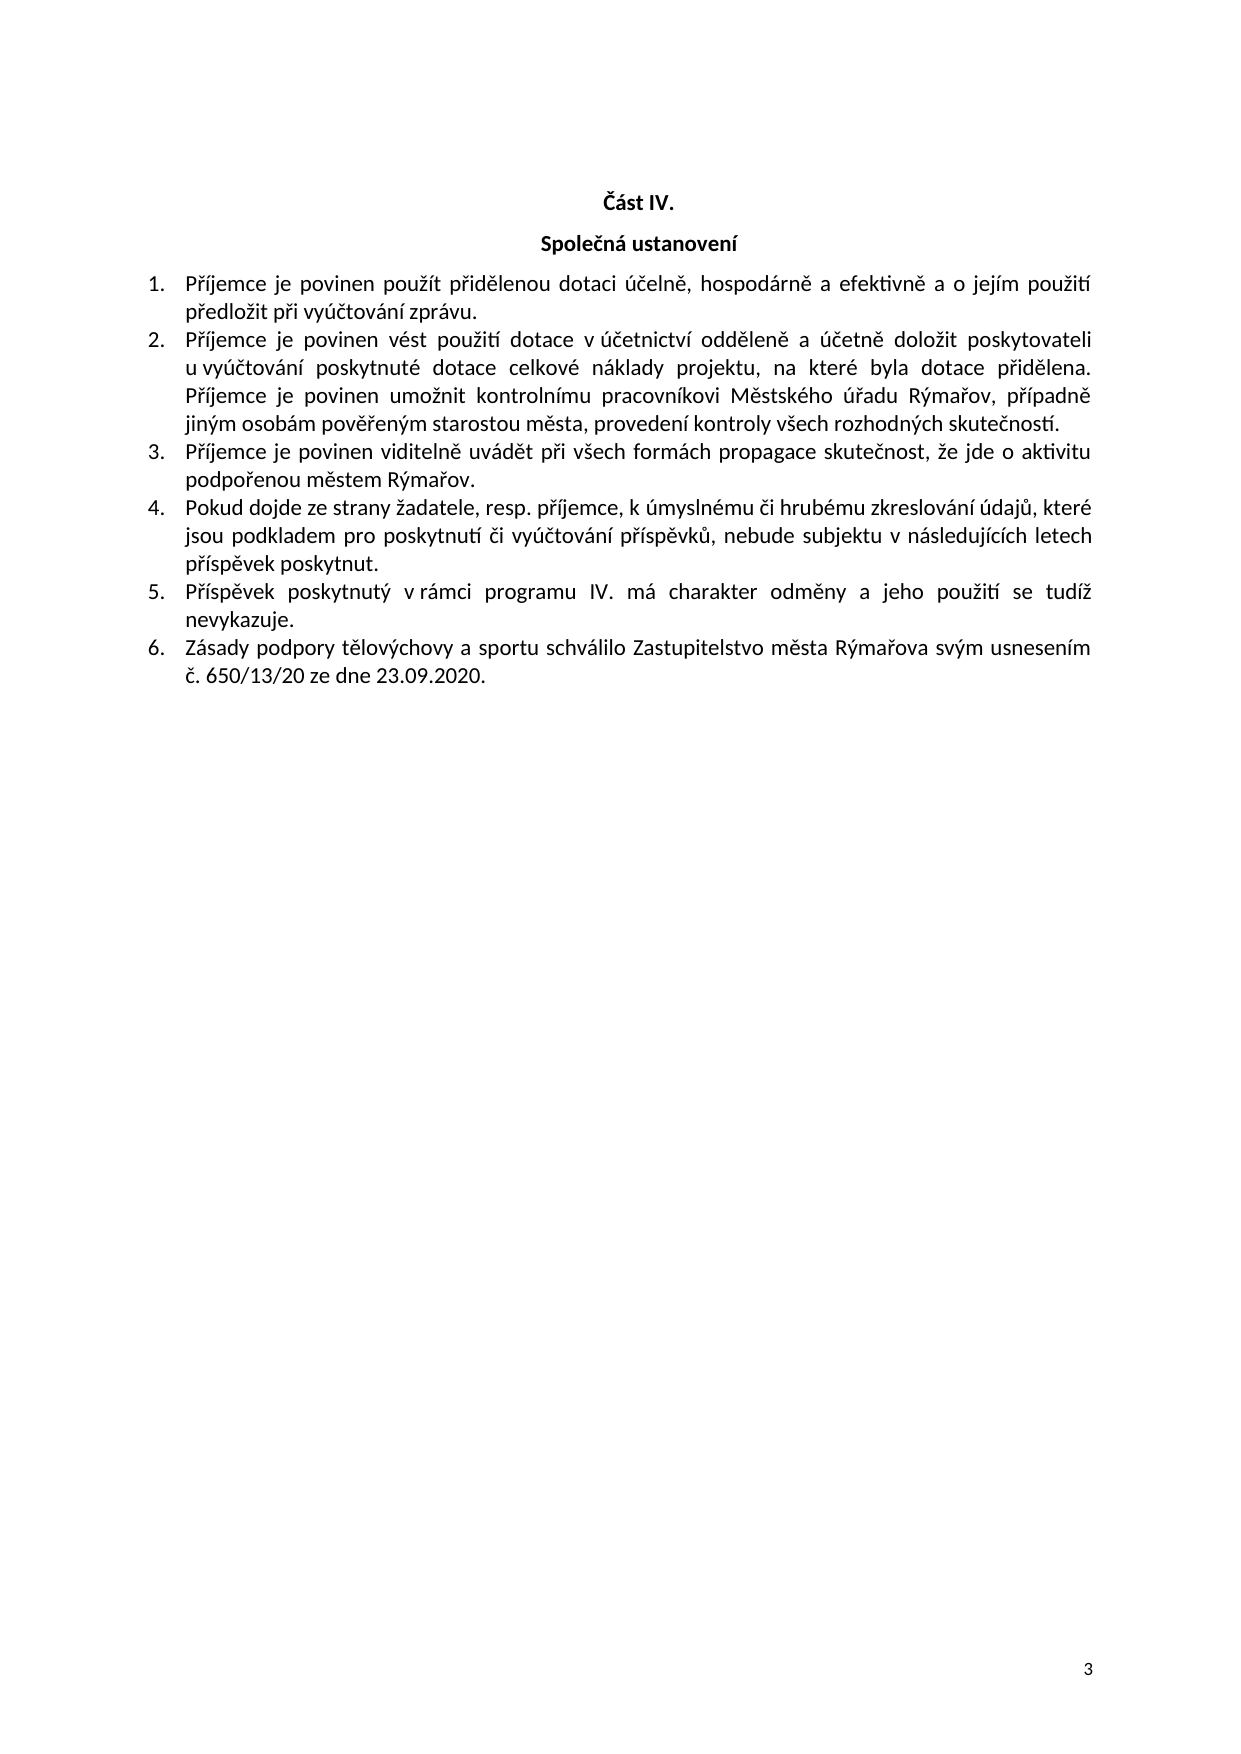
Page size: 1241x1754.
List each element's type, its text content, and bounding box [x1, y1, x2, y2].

list Pokud dojde ze strany žadatele, resp. příjemce, k úmyslnému či hrubému zkreslování údajů, které jsou podkladem pro poskytnutí či vyúčtování příspěvků, nebude subjektu v následujících letech příspěvek poskytnut. [148, 493, 1093, 577]
list Příjemce je povinen vést použití dotace v účetnictví odděleně a účetně doložit poskytovateli u vyúčtování poskytnuté dotace celkové náklady projektu, na které byla dotace přidělena. Příjemce je povinen umožnit kontrolnímu pracovníkovi Městského úřadu Rýmařov, případně jiným osobám pověřeným starostou města, provedení kontroly všech rozhodných skutečností. [148, 325, 1093, 437]
list Zásady podpory tělovýchovy a sportu schválilo Zastupitelstvo města Rýmařova svým usnesením č. 650/13/20 ze dne 23.09.2020. [148, 633, 1093, 689]
list Příjemce je povinen použít přidělenou dotaci účelně, hospodárně a efektivně a o jejím použití předložit při vyúčtování zprávu. [148, 269, 1093, 325]
list Příspěvek poskytnutý v rámci programu IV. má charakter odměny a jeho použití se tudíž nevykazuje. [148, 577, 1093, 633]
list Společná ustanovení [185, 229, 1093, 257]
list Část IV. [185, 188, 1093, 216]
list Příjemce je povinen viditelně uvádět při všech formách propagace skutečnost, že jde o aktivitu podpořenou městem Rýmařov. [148, 437, 1093, 493]
